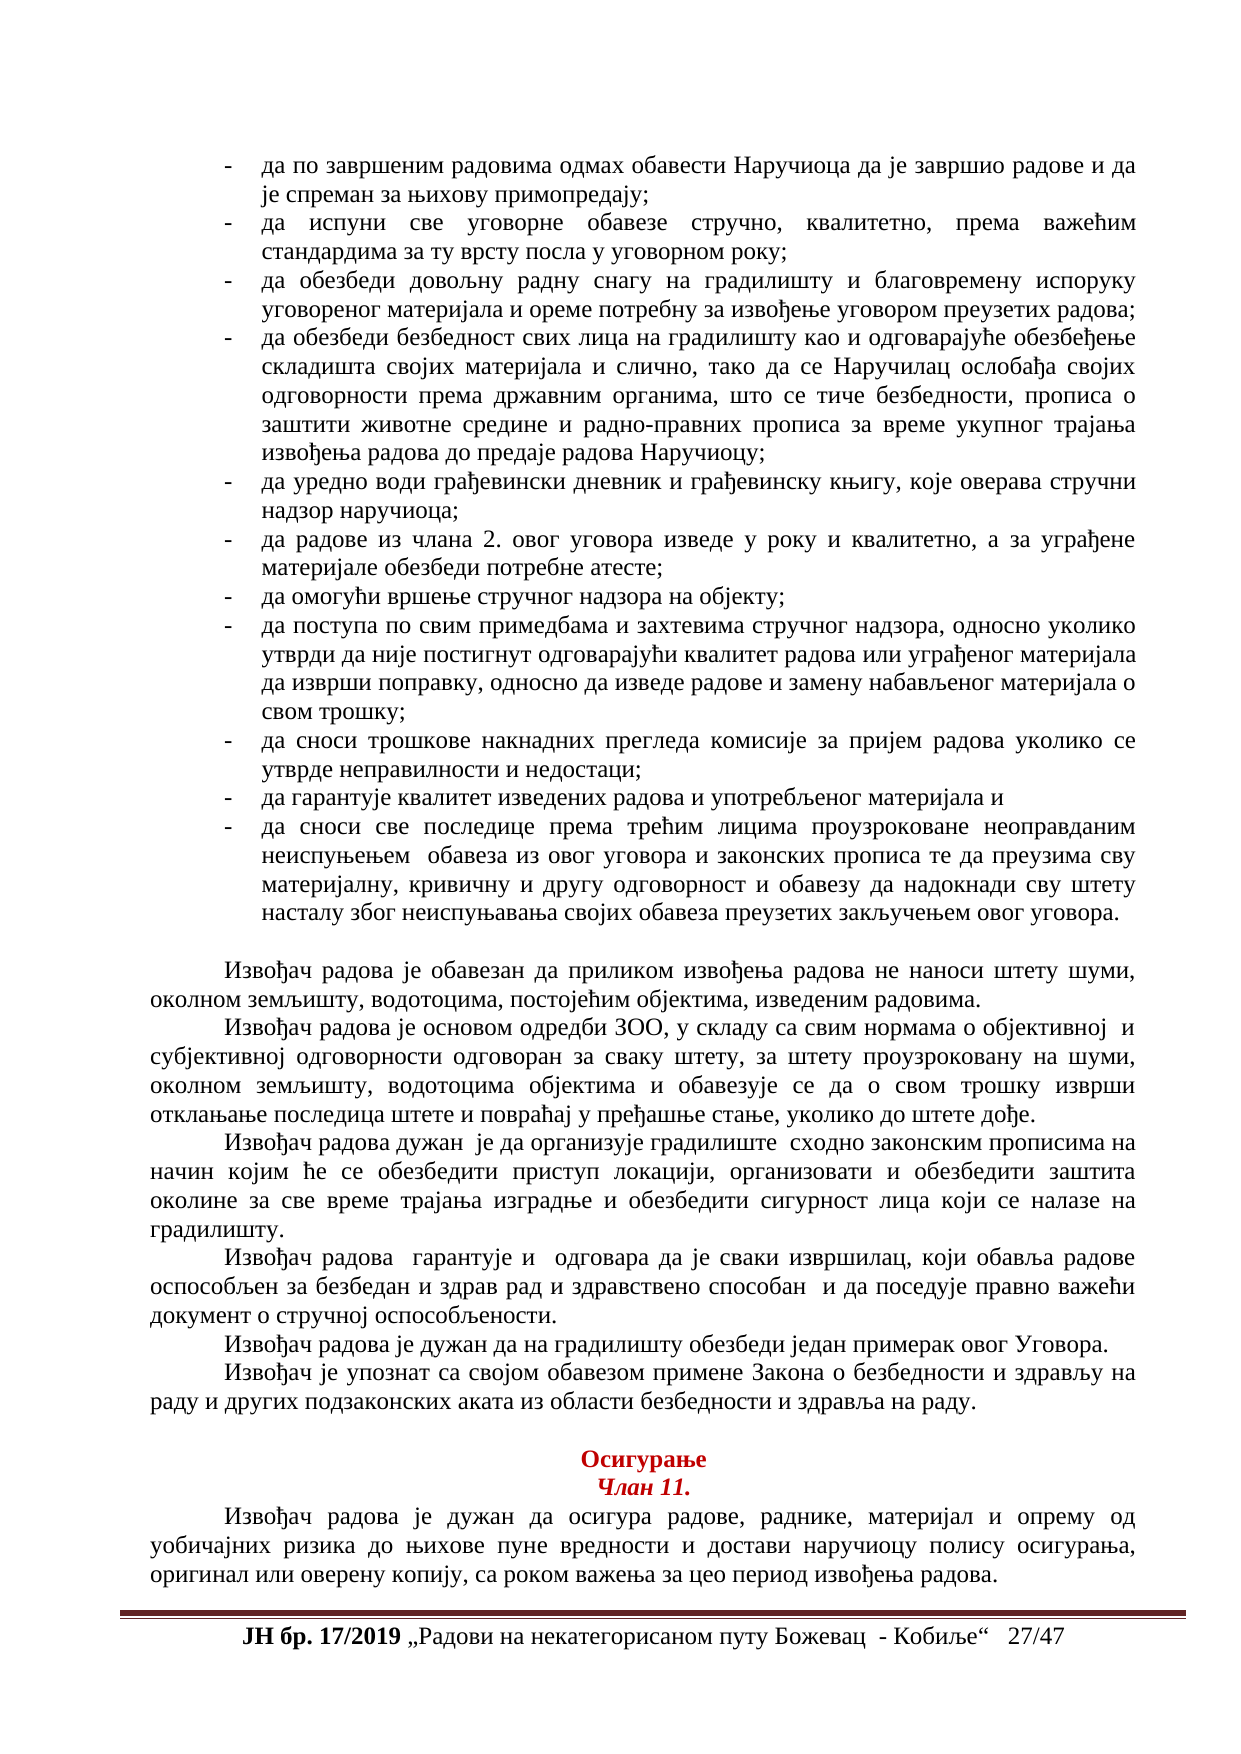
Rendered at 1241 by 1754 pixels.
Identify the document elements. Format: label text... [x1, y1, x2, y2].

list да обезбеди безбедност свих лица на градилишту као и одговарајуће обезбеђење складишта својих материјала и слично, тако да се Наручилац ослобађа својих одговорности према државним органима, што се тиче безбедности, прописа о заштити животне средине и радно-правних прописа за време укупног трајања извођења радова до предаје радова Наручиоцу; [224, 322, 1137, 466]
text Члан 11. [150, 1472, 1137, 1501]
text Извођач радова гарантује и одговара да је сваки извршилац, који обавља радове оспособљен за безбедан и здрав рад и здравствено способан и да поседује правно важећи документ о стручној оспособљености. [150, 1242, 1137, 1329]
list Извођач радова је обавезан да приликом извођења радова не наноси штету шуми, околном земљишту, водотоцима, постојећим објектима, изведеним радовима. [150, 955, 1137, 1012]
list да уредно води грађевински дневник и грађевинску књигу, које оверава стручни надзор наручиоца; [224, 466, 1137, 524]
list да сноси све последице према трећим лицима проузроковане неоправданим неиспуњењем обавеза из овог уговора и законских прописа те да преузима сву материјалну, кривичну и другу одговорност и обавезу да надокнади сву штету насталу због неиспуњавања својих обавеза преузетих закључењем овог уговора. [224, 811, 1137, 926]
list да обезбеди довољну радну снагу на градилишту и благовремену испоруку уговореног материјала и ореме потребну за извођење уговором преузетих радова; [224, 265, 1137, 322]
text Извођач је упознат са својом обавезом примене Закона о безбедности и здрављу на раду и других подзаконских аката из области безбедности и здравља на раду. [150, 1357, 1137, 1415]
text Извођач радова је дужан да осигура радове, раднике, материјал и опрему од уобичајних ризика до њихове пуне вредности и достави наручиоцу полису осигурања, оригинал или оверену копију, са роком важења за цео период извођења радова. [150, 1501, 1137, 1587]
list да испуни све уговорне обавезе стручно, квалитетно, према важећим стандардима за ту врсту посла у уговорном року; [224, 207, 1137, 265]
text Извођач радова дужан је да организује градилиште сходно законским прописима на начин којим ће се обезбедити приступ локацији, организовати и обезбедити заштита околине за све време трајања изградње и обезбедити сигурност лица који се налазе на градилишту. [150, 1127, 1137, 1242]
list да поступа по свим примедбама и захтевима стручног надзора, односно уколико утврди да није постигнут одговарајући квалитет радова или уграђеног материјала да изврши поправку, односно да изведе радове и замену набављеног материјала о свом трошку; [224, 610, 1137, 725]
text Извођач радова је дужан да на градилишту обезбеди један примерак овог Уговора. [150, 1329, 1137, 1357]
list да гарантује квалитет изведених радова и употребљеног материјала и [224, 782, 1137, 811]
list да по завршеним радовима одмах обавести Наручиоца да је завршио радове и да је спреман за њихову примопредају; [224, 150, 1137, 207]
list да омогући вршење стручног надзора на објекту; [224, 581, 1137, 610]
text Осигурање [150, 1444, 1137, 1472]
list да сноси трошкове накнадних прегледа комисије за пријем радова уколико се утврде неправилности и недостаци; [224, 725, 1137, 782]
list Извођач радова је основом одредби ЗОО, у складу са свим нормама о објективној и субјективној одговорности одговоран за сваку штету, за штету проузроковану на шуми, околном земљишту, водотоцима објектима и обавезује се да о свом трошку изврши отклањање последица штете и повраћај у пређашње стање, уколико до штете дође. [150, 1012, 1137, 1127]
list да радове из члана 2. овог уговора изведе у року и квалитетно, а за уграђене материјале обезбеди потребне атесте; [224, 524, 1137, 581]
